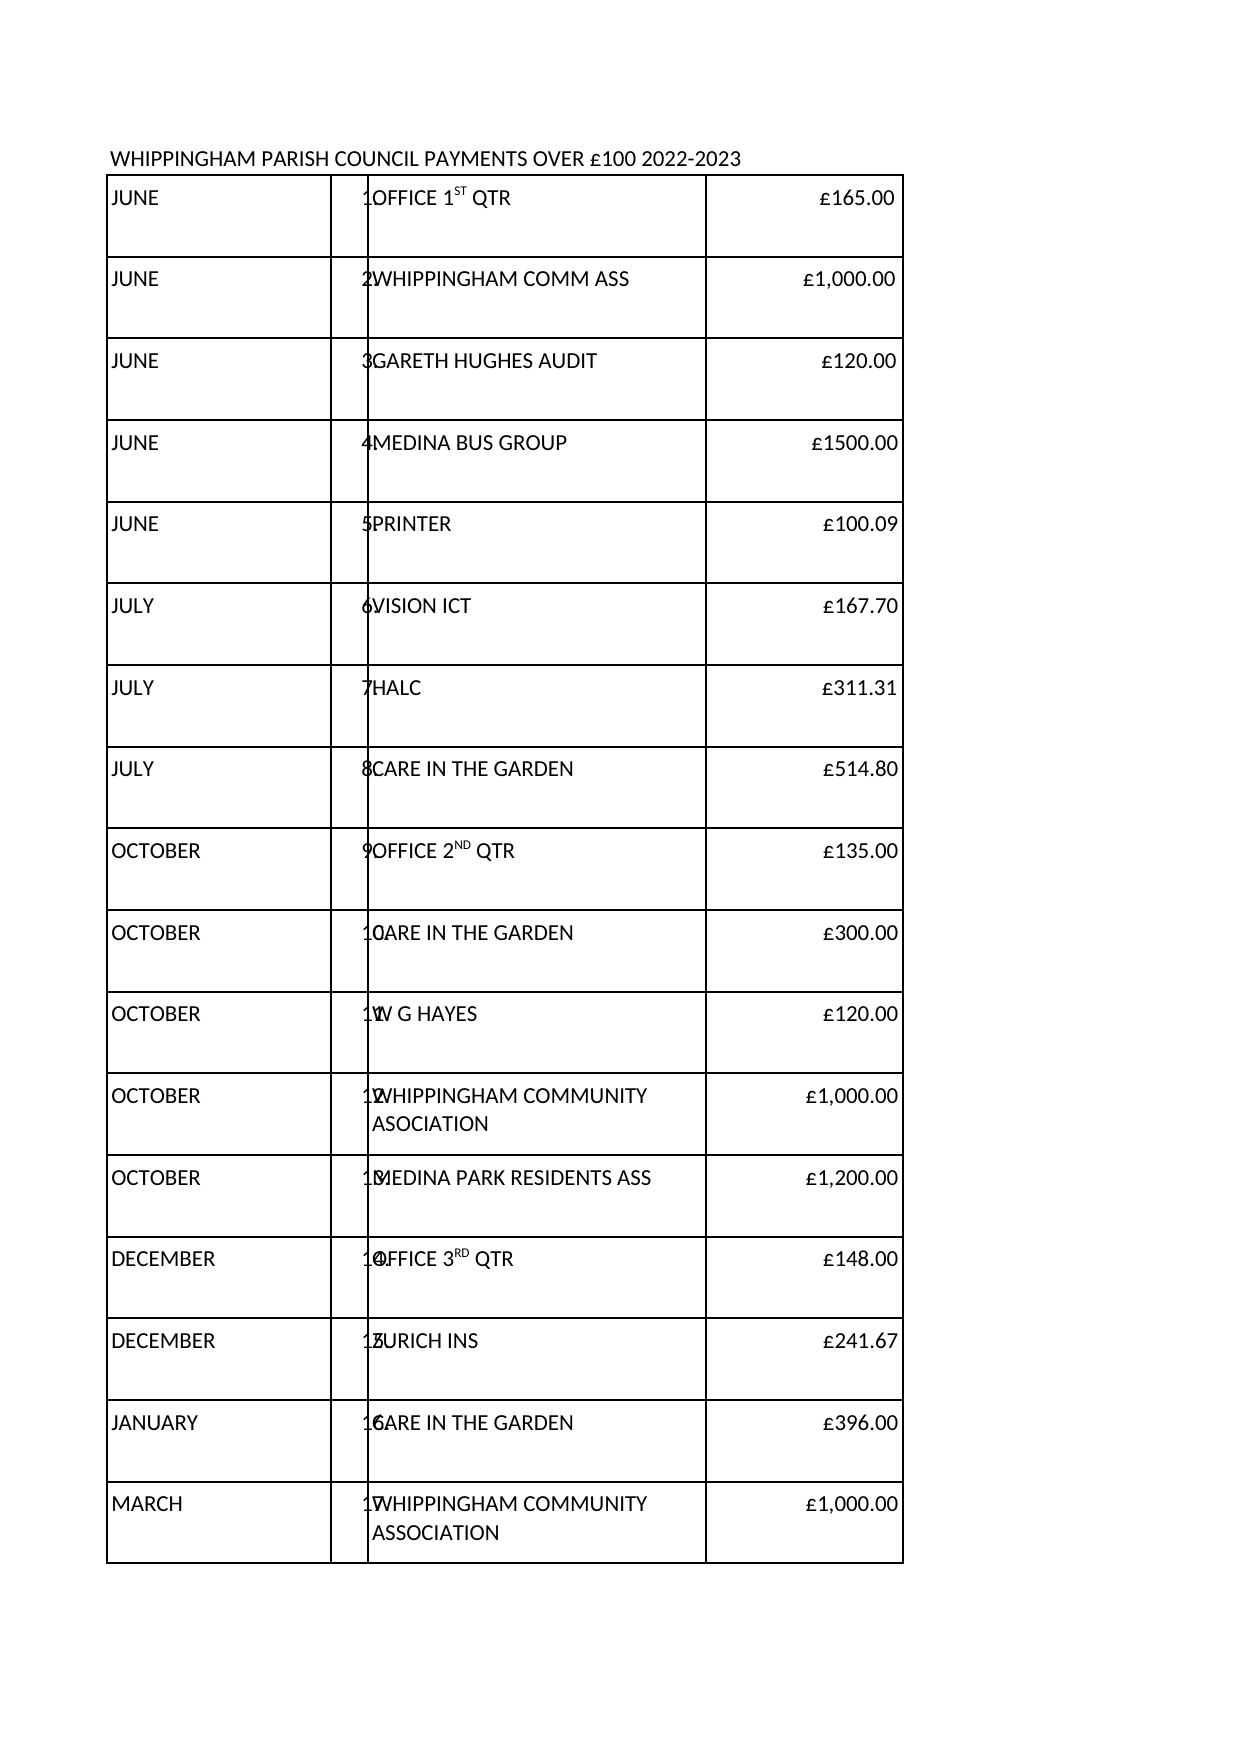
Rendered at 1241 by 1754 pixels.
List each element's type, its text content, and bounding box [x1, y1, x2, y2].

table_cell £241.67 [707, 1319, 902, 1399]
table_cell OCTOBER [108, 1156, 330, 1236]
table_cell £514.80 [707, 748, 902, 827]
table_cell £100.09 [707, 503, 902, 582]
table_cell £167.70 [707, 584, 902, 664]
table_cell HALC [369, 666, 705, 746]
table_cell OFFICE 2ND QTR [369, 829, 705, 909]
text WHIPPINGHAM PARISH COUNCIL PAYMENTS OVER £100 2022-2023 [110, 144, 1090, 172]
table_cell JULY [108, 666, 330, 746]
table_cell JULY [108, 748, 330, 827]
table_header OFFICE 1ST QTR [369, 176, 705, 256]
table_cell MEDINA BUS GROUP [369, 421, 705, 501]
table_header JUNE [108, 176, 330, 256]
table_cell CARE IN THE GARDEN [369, 1401, 705, 1481]
table_cell MARCH [108, 1483, 330, 1562]
table_cell [332, 1156, 367, 1236]
table_cell DECEMBER [108, 1238, 330, 1317]
table_cell JUNE [108, 339, 330, 419]
table_cell [332, 993, 367, 1072]
table_cell [332, 748, 367, 827]
table_cell JULY [108, 584, 330, 664]
table_cell £1,000.00 [707, 1074, 902, 1154]
table_cell DECEMBER [108, 1319, 330, 1399]
table_cell VISION ICT [369, 584, 705, 664]
table_cell [332, 1401, 367, 1481]
table_cell £135.00 [707, 829, 902, 909]
table_cell £148.00 [707, 1238, 902, 1317]
table_cell JUNE [108, 421, 330, 501]
table_cell JUNE [108, 503, 330, 582]
table_cell ZURICH INS [369, 1319, 705, 1399]
table_cell W G HAYES [369, 993, 705, 1072]
table_cell WHIPPINGHAM COMMUNITY ASOCIATION [369, 1074, 705, 1154]
table_header [332, 176, 367, 256]
table_cell [332, 1319, 367, 1399]
table_cell £1,200.00 [707, 1156, 902, 1236]
table_cell OCTOBER [108, 1074, 330, 1154]
table_cell CARE IN THE GARDEN [369, 748, 705, 827]
table_cell [332, 339, 367, 419]
table_cell [332, 1483, 367, 1562]
table_cell OFFICE 3RD QTR [369, 1238, 705, 1317]
table_cell £1,000.00 [707, 1483, 902, 1562]
table_cell OCTOBER [108, 911, 330, 991]
table_header £165.00 [707, 176, 902, 256]
table_cell OCTOBER [108, 993, 330, 1072]
table_cell [332, 503, 367, 582]
table_cell [332, 911, 367, 991]
table_cell £311.31 [707, 666, 902, 746]
table_cell PRINTER [369, 503, 705, 582]
table_cell GARETH HUGHES AUDIT [369, 339, 705, 419]
table_cell £396.00 [707, 1401, 902, 1481]
table_cell £1500.00 [707, 421, 902, 501]
table_cell WHIPPINGHAM COMMUNITY ASSOCIATION [369, 1483, 705, 1562]
table_cell £1,000.00 [707, 258, 902, 337]
table_cell [332, 421, 367, 501]
table_cell £300.00 [707, 911, 902, 991]
table_cell WHIPPINGHAM COMM ASS [369, 258, 705, 337]
table_cell [332, 584, 367, 664]
table_cell [332, 1238, 367, 1317]
table_cell JUNE [108, 258, 330, 337]
table_cell CARE IN THE GARDEN [369, 911, 705, 991]
table_cell £120.00 [707, 993, 902, 1072]
table_cell MEDINA PARK RESIDENTS ASS [369, 1156, 705, 1236]
table_cell [332, 1074, 367, 1154]
table_cell [332, 258, 367, 337]
table_cell JANUARY [108, 1401, 330, 1481]
table_cell [332, 829, 367, 909]
table_cell OCTOBER [108, 829, 330, 909]
table_cell [332, 666, 367, 746]
table_cell £120.00 [707, 339, 902, 419]
